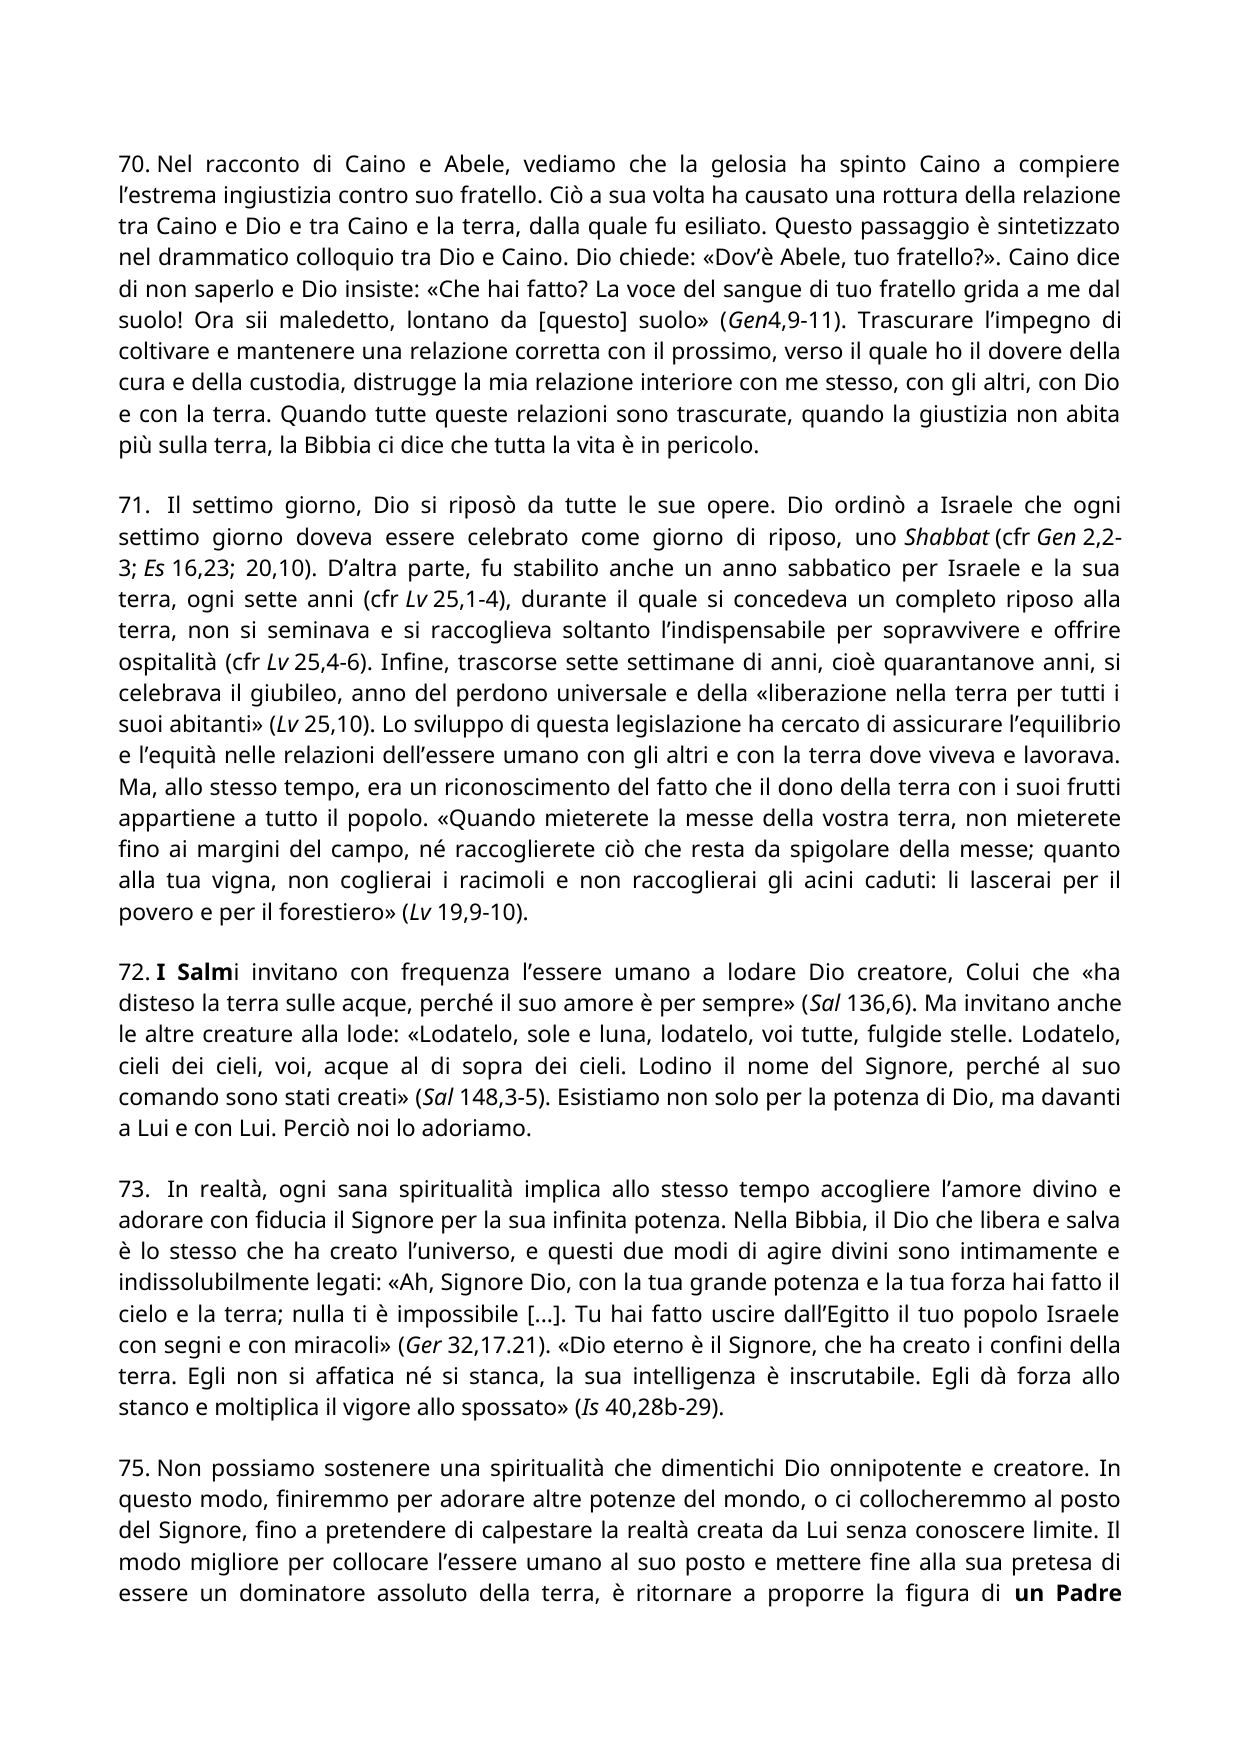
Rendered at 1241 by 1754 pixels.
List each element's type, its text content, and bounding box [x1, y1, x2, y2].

text 72. I Salmi invitano con frequenza l’essere umano a lodare Dio creatore, Colui che «ha disteso la terra sulle acque, perché il suo amore è per sempre» (Sal 136,6). Ma invitano anche le altre creature alla lode: «Lodatelo, sole e luna, lodatelo, voi tutte, fulgide stelle. Lodatelo, cieli dei cieli, voi, acque al di sopra dei cieli. Lodino il nome del Signore, perché al suo comando sono stati creati» (Sal 148,3-5). Esistiamo non solo per la potenza di Dio, ma davanti a Lui e con Lui. Perciò noi lo adoriamo. [118, 956, 1122, 1143]
text 73. In realtà, ogni sana spiritualità implica allo stesso tempo accogliere l’amore divino e adorare con fiducia il Signore per la sua infinita potenza. Nella Bibbia, il Dio che libera e salva è lo stesso che ha creato l’universo, e questi due modi di agire divini sono intimamente e indissolubilmente legati: «Ah, Signore Dio, con la tua grande potenza e la tua forza hai fatto il cielo e la terra; nulla ti è impossibile [...]. Tu hai fatto uscire dall’Egitto il tuo popolo Israele con segni e con miracoli» (Ger 32,17.21). «Dio eterno è il Signore, che ha creato i confini della terra. Egli non si affatica né si stanca, la sua intelligenza è inscrutabile. Egli dà forza allo stanco e moltiplica il vigore allo spossato» (Is 40,28b-29). [118, 1173, 1122, 1423]
text 71. Il settimo giorno, Dio si riposò da tutte le sue opere. Dio ordinò a Israele che ogni settimo giorno doveva essere celebrato come giorno di riposo, uno Shabbat (cfr Gen 2,2-3; Es 16,23; 20,10). D’altra parte, fu stabilito anche un anno sabbatico per Israele e la sua terra, ogni sette anni (cfr Lv 25,1-4), durante il quale si concedeva un completo riposo alla terra, non si seminava e si raccoglieva soltanto l’indispensabile per sopravvivere e offrire ospitalità (cfr Lv 25,4-6). Infine, trascorse sette settimane di anni, cioè quarantanove anni, si celebrava il giubileo, anno del perdono universale e della «liberazione nella terra per tutti i suoi abitanti» (Lv 25,10). Lo sviluppo di questa legislazione ha cercato di assicurare l’equilibrio e l’equità nelle relazioni dell’essere umano con gli altri e con la terra dove viveva e lavorava. Ma, allo stesso tempo, era un riconoscimento del fatto che il dono della terra con i suoi frutti appartiene a tutto il popolo. «Quando mieterete la messe della vostra terra, non mieterete fino ai margini del campo, né raccoglierete ciò che resta da spigolare della messe; quanto alla tua vigna, non coglierai i racimoli e non raccoglierai gli acini caduti: li lascerai per il povero e per il forestiero» (Lv 19,9-10). [118, 489, 1122, 927]
text 70. Nel racconto di Caino e Abele, vediamo che la gelosia ha spinto Caino a compiere l’estrema ingiustizia contro suo fratello. Ciò a sua volta ha causato una rottura della relazione tra Caino e Dio e tra Caino e la terra, dalla quale fu esiliato. Questo passaggio è sintetizzato nel drammatico colloquio tra Dio e Caino. Dio chiede: «Dov’è Abele, tuo fratello?». Caino dice di non saperlo e Dio insiste: «Che hai fatto? La voce del sangue di tuo fratello grida a me dal suolo! Ora sii maledetto, lontano da [questo] suolo» (Gen4,9-11). Trascurare l’impegno di coltivare e mantenere una relazione corretta con il prossimo, verso il quale ho il dovere della cura e della custodia, distrugge la mia relazione interiore con me stesso, con gli altri, con Dio e con la terra. Quando tutte queste relazioni sono trascurate, quando la giustizia non abita più sulla terra, la Bibbia ci dice che tutta la vita è in pericolo. [118, 148, 1122, 460]
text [118, 1452, 1122, 1608]
